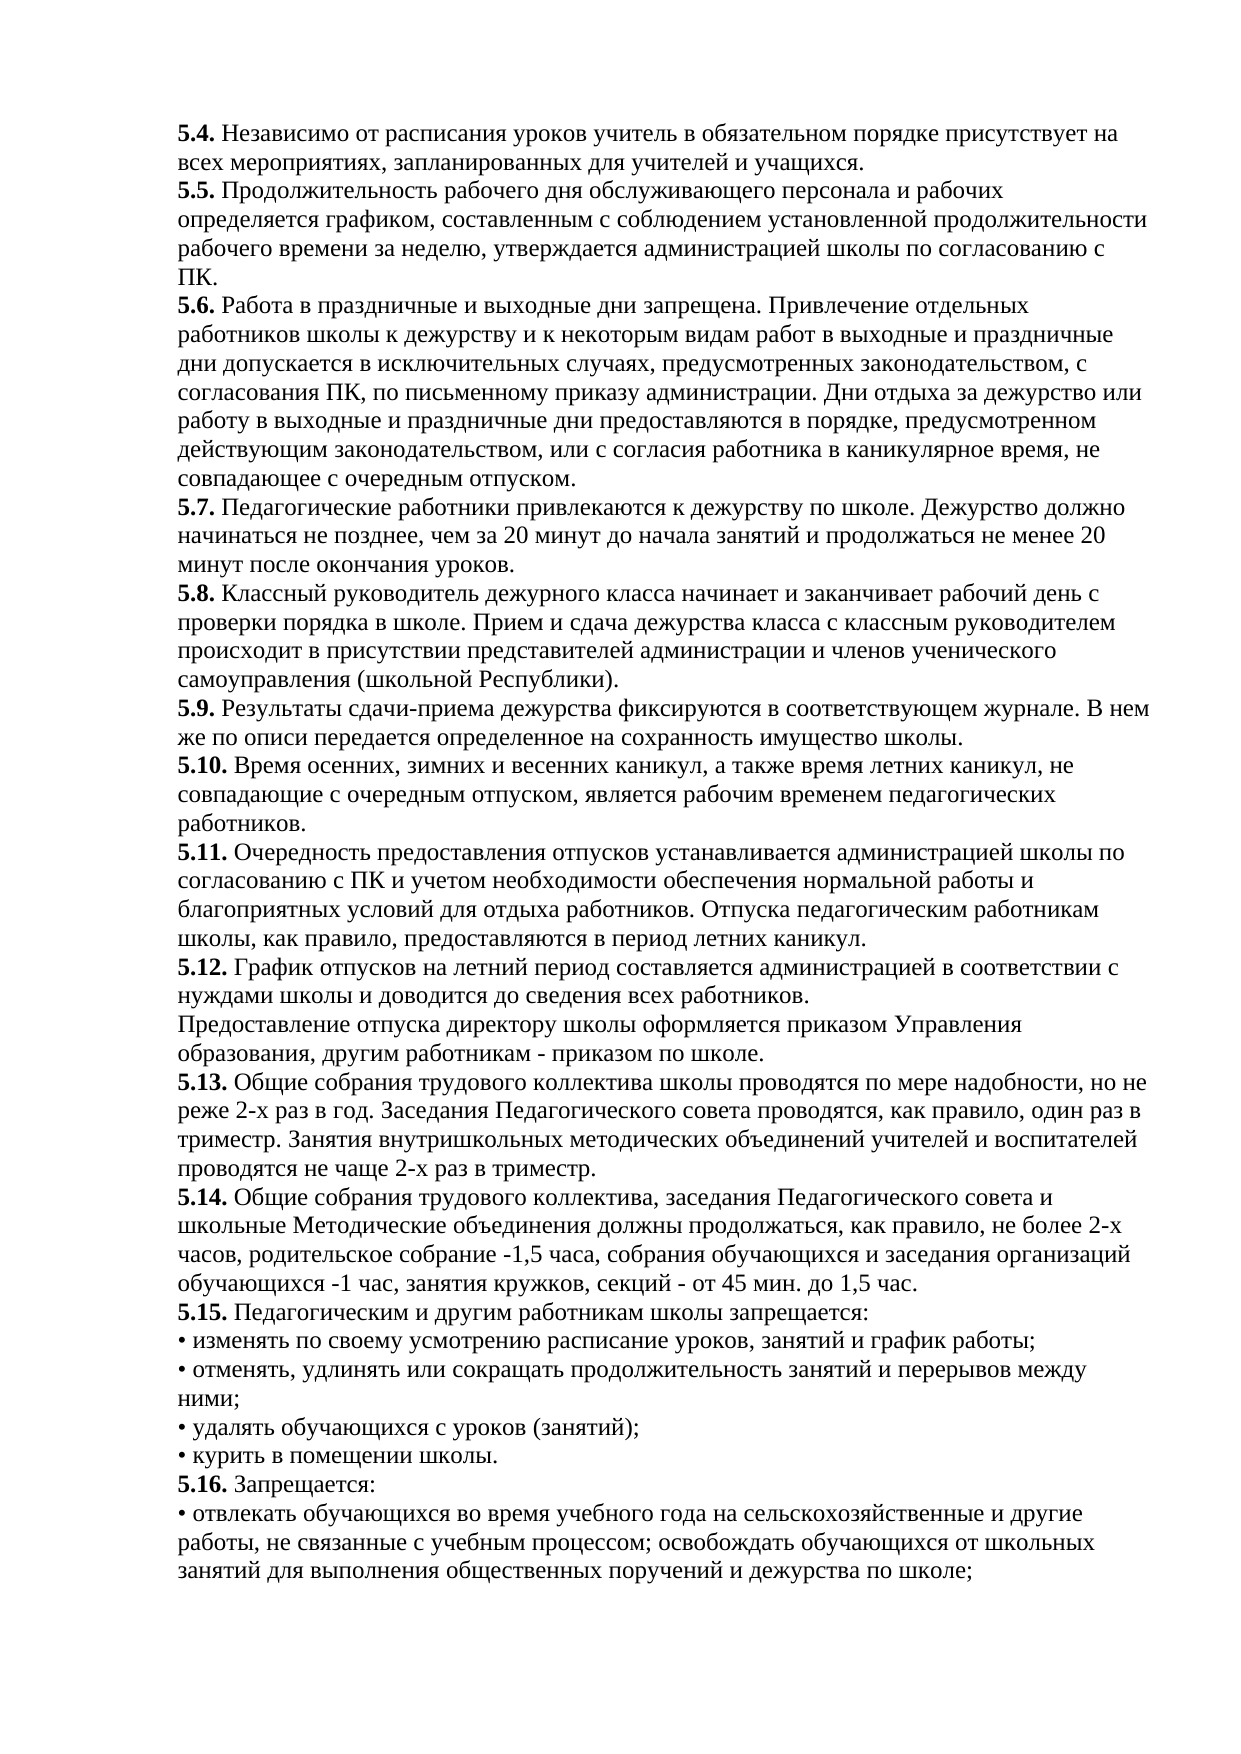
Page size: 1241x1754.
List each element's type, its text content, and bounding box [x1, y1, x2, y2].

text 5.13. Общие собрания трудового коллектива школы проводятся по мере надобности, но не реже 2-х раз в год. Заседания Педагогического совета проводятся, как правило, один раз в триместр. Занятия внутришкольных методических объединений учителей и воспитателей проводятся не чаще 2-х раз в триместр. [177, 1067, 1152, 1182]
text • отвлекать обучающихся во время учебного года на сельскохозяйственные и другие работы, не связанные с учебным процессом; освобождать обучающихся от школьных занятий для выполнения общественных поручений и дежурства по школе; [177, 1498, 1152, 1584]
text 5.10. Время осенних, зимних и весенних каникул, а также время летних каникул, не совпадающие с очередным отпуском, является рабочим временем педагогических работников. [177, 751, 1152, 837]
text • изменять по своему усмотрению расписание уроков, занятий и график работы; [177, 1326, 1152, 1354]
text Предоставление отпуска директору школы оформляется приказом Управления образования, другим работникам - приказом по школе. [177, 1009, 1152, 1067]
text 5.4. Независимо от расписания уроков учитель в обязательном порядке присутствует на всех мероприятиях, запланированных для учителей и учащихся. [177, 118, 1152, 176]
text 5.15. Педагогическим и другим работникам школы запрещается: [177, 1297, 1152, 1326]
text • курить в помещении школы. [177, 1441, 1152, 1469]
text 5.16. Запрещается: [177, 1469, 1152, 1498]
text 5.5. Продолжительность рабочего дня обслуживающего персонала и рабочих определяется графиком, составленным с соблюдением установленной продолжительности рабочего времени за неделю, утверждается администрацией школы по согласованию с ПК. [177, 176, 1152, 291]
text 5.11. Очередность предоставления отпусков устанавливается администрацией школы по согласованию с ПК и учетом необходимости обеспечения нормальной работы и благоприятных условий для отдыха работников. Отпуска педагогическим работникам школы, как правило, предоставляются в период летних каникул. [177, 837, 1152, 952]
text 5.14. Общие собрания трудового коллектива, заседания Педагогического совета и школьные Методические объединения должны продолжаться, как правило, не более 2-х часов, родительское собрание -1,5 часа, собрания обучающихся и заседания организаций обучающихся -1 час, занятия кружков, секций - от 45 мин. до 1,5 час. [177, 1182, 1152, 1297]
text 5.12. График отпусков на летний период составляется администрацией в соответствии с нуждами школы и доводится до сведения всех работников. [177, 952, 1152, 1009]
text 5.9. Результаты сдачи-приема дежурства фиксируются в соответствующем журнале. В нем же по описи передается определенное на сохранность имущество школы. [177, 693, 1152, 751]
text 5.6. Работа в праздничные и выходные дни запрещена. Привлечение отдельных работников школы к дежурству и к некоторым видам работ в выходные и праздничные дни допускается в исключительных случаях, предусмотренных законодательством, с согласования ПК, по письменному приказу администрации. Дни отдыха за дежурство или работу в выходные и праздничные дни предоставляются в порядке, предусмотренном действующим законодательством, или с согласия работника в каникулярное время, не совпадающее с очередным отпуском. [177, 291, 1152, 492]
text 5.8. Классный руководитель дежурного класса начинает и заканчивает рабочий день с проверки порядка в школе. Прием и сдача дежурства класса с классным руководителем происходит в присутствии представителей администрации и членов ученического самоуправления (школьной Республики). [177, 578, 1152, 693]
text 5.7. Педагогические работники привлекаются к дежурству по школе. Дежурство должно начинаться не позднее, чем за 20 минут до начала занятий и продолжаться не менее 20 минут после окончания уроков. [177, 492, 1152, 578]
text • отменять, удлинять или сокращать продолжительность занятий и перерывов между ними; [177, 1354, 1152, 1412]
text • удалять обучающихся с уроков (занятий); [177, 1412, 1152, 1441]
